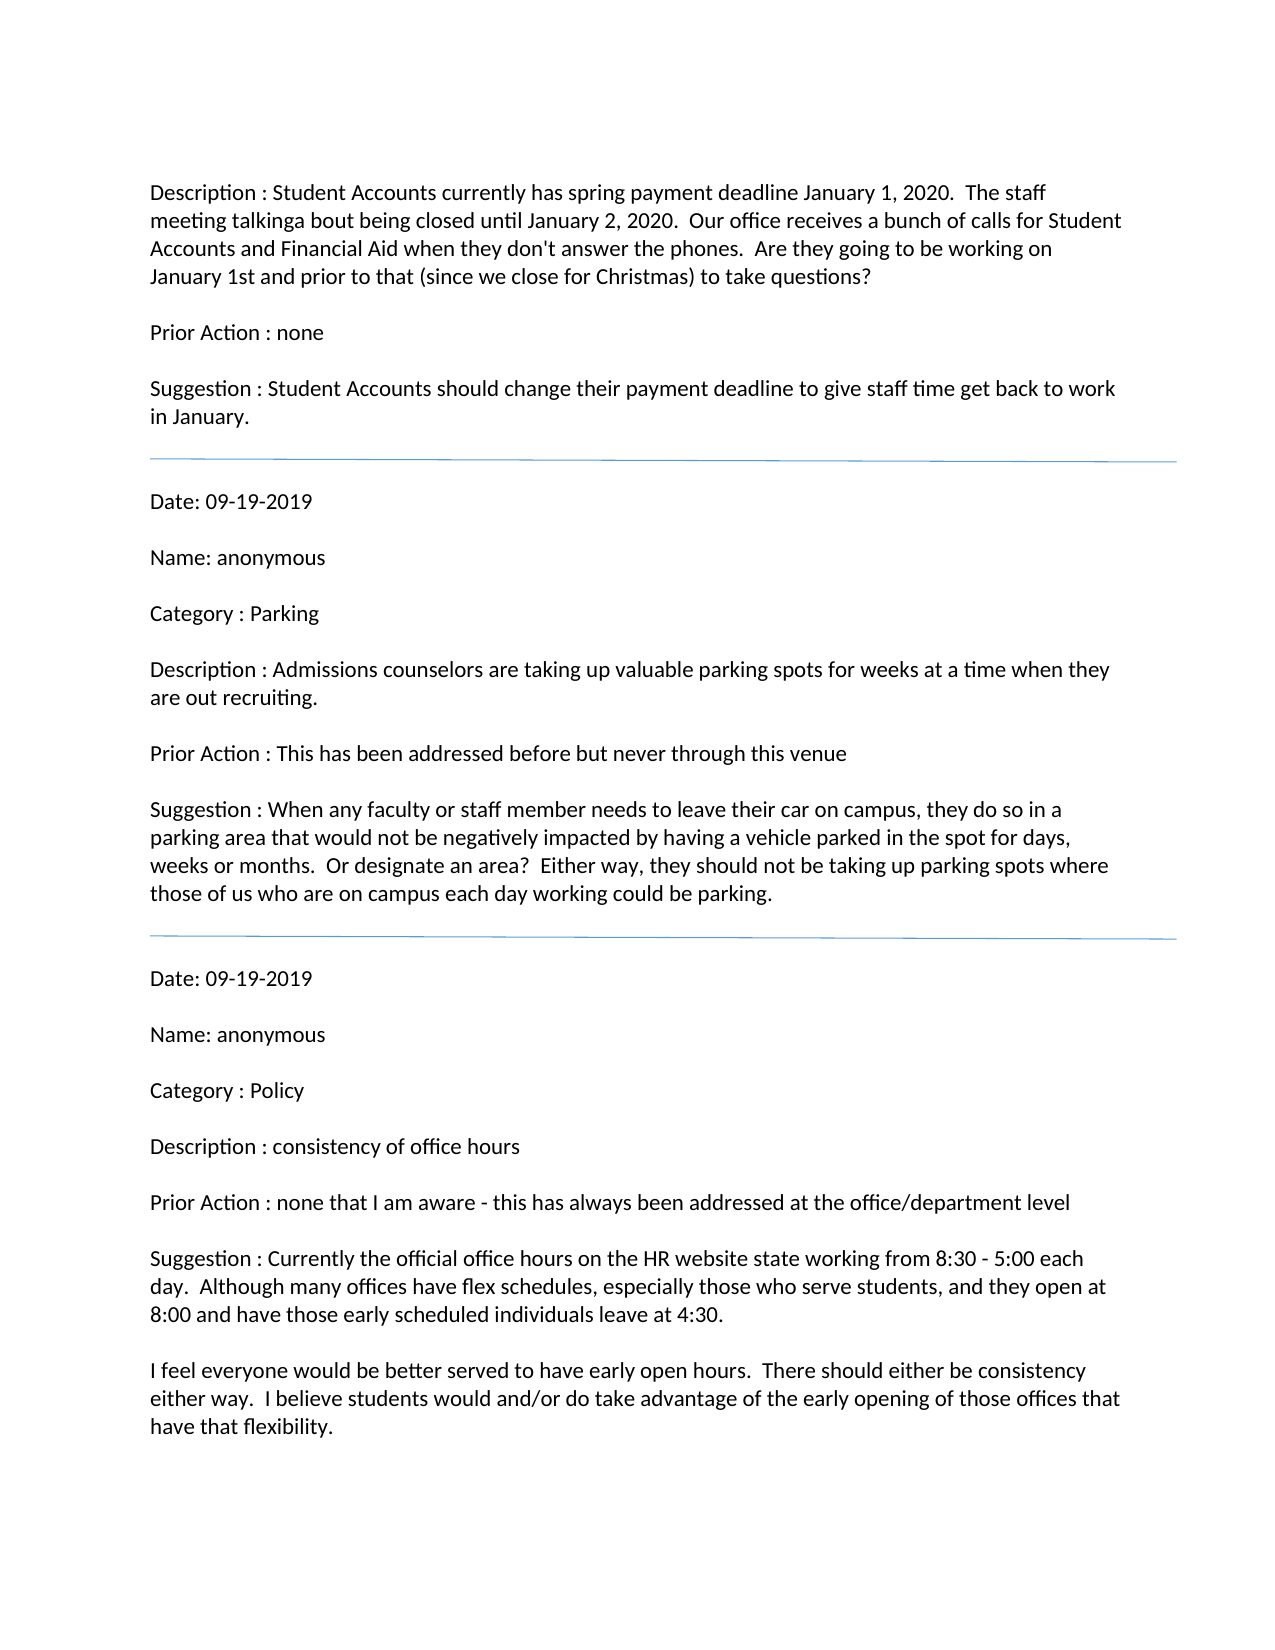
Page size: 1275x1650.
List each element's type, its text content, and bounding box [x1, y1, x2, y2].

text Description : consistency of office hours [150, 1132, 1125, 1160]
text Suggestion : Currently the official office hours on the HR website state working from 8:30 - 5:00 each day. Although many offices have flex schedules, especially those who serve students, and they open at 8:00 and have those early scheduled individuals leave at 4:30. [150, 1244, 1125, 1328]
text Suggestion : Student Accounts should change their payment deadline to give staff time get back to work in January. [150, 374, 1125, 430]
text Prior Action : This has been addressed before but never through this venue [150, 739, 1125, 767]
text Description : Admissions counselors are taking up valuable parking spots for weeks at a time when they are out recruiting. [150, 655, 1125, 711]
text Date: 09-19-2019 [150, 964, 1125, 992]
text Prior Action : none that I am aware - this has always been addressed at the office/department level [150, 1188, 1125, 1216]
text Name: anonymous [150, 543, 1125, 571]
text Name: anonymous [150, 1020, 1125, 1048]
text Date: 09-19-2019 [150, 487, 1125, 515]
text Category : Parking [150, 599, 1125, 627]
text Suggestion : When any faculty or staff member needs to leave their car on campus, they do so in a parking area that would not be negatively impacted by having a vehicle parked in the spot for days, weeks or months. Or designate an area? Either way, they should not be taking up parking spots where those of us who are on campus each day working could be parking. [150, 795, 1125, 907]
text Description : Student Accounts currently has spring payment deadline January 1, 2020. The staff meeting talkinga bout being closed until January 2, 2020. Our office receives a bunch of calls for Student Accounts and Financial Aid when they don't answer the phones. Are they going to be working on January 1st and prior to that (since we close for Christmas) to take questions? [150, 178, 1125, 290]
text Prior Action : none [150, 318, 1125, 346]
text I feel everyone would be better served to have early open hours. There should either be consistency either way. I believe students would and/or do take advantage of the early opening of those offices that have that flexibility. [150, 1356, 1125, 1440]
text Category : Policy [150, 1076, 1125, 1104]
